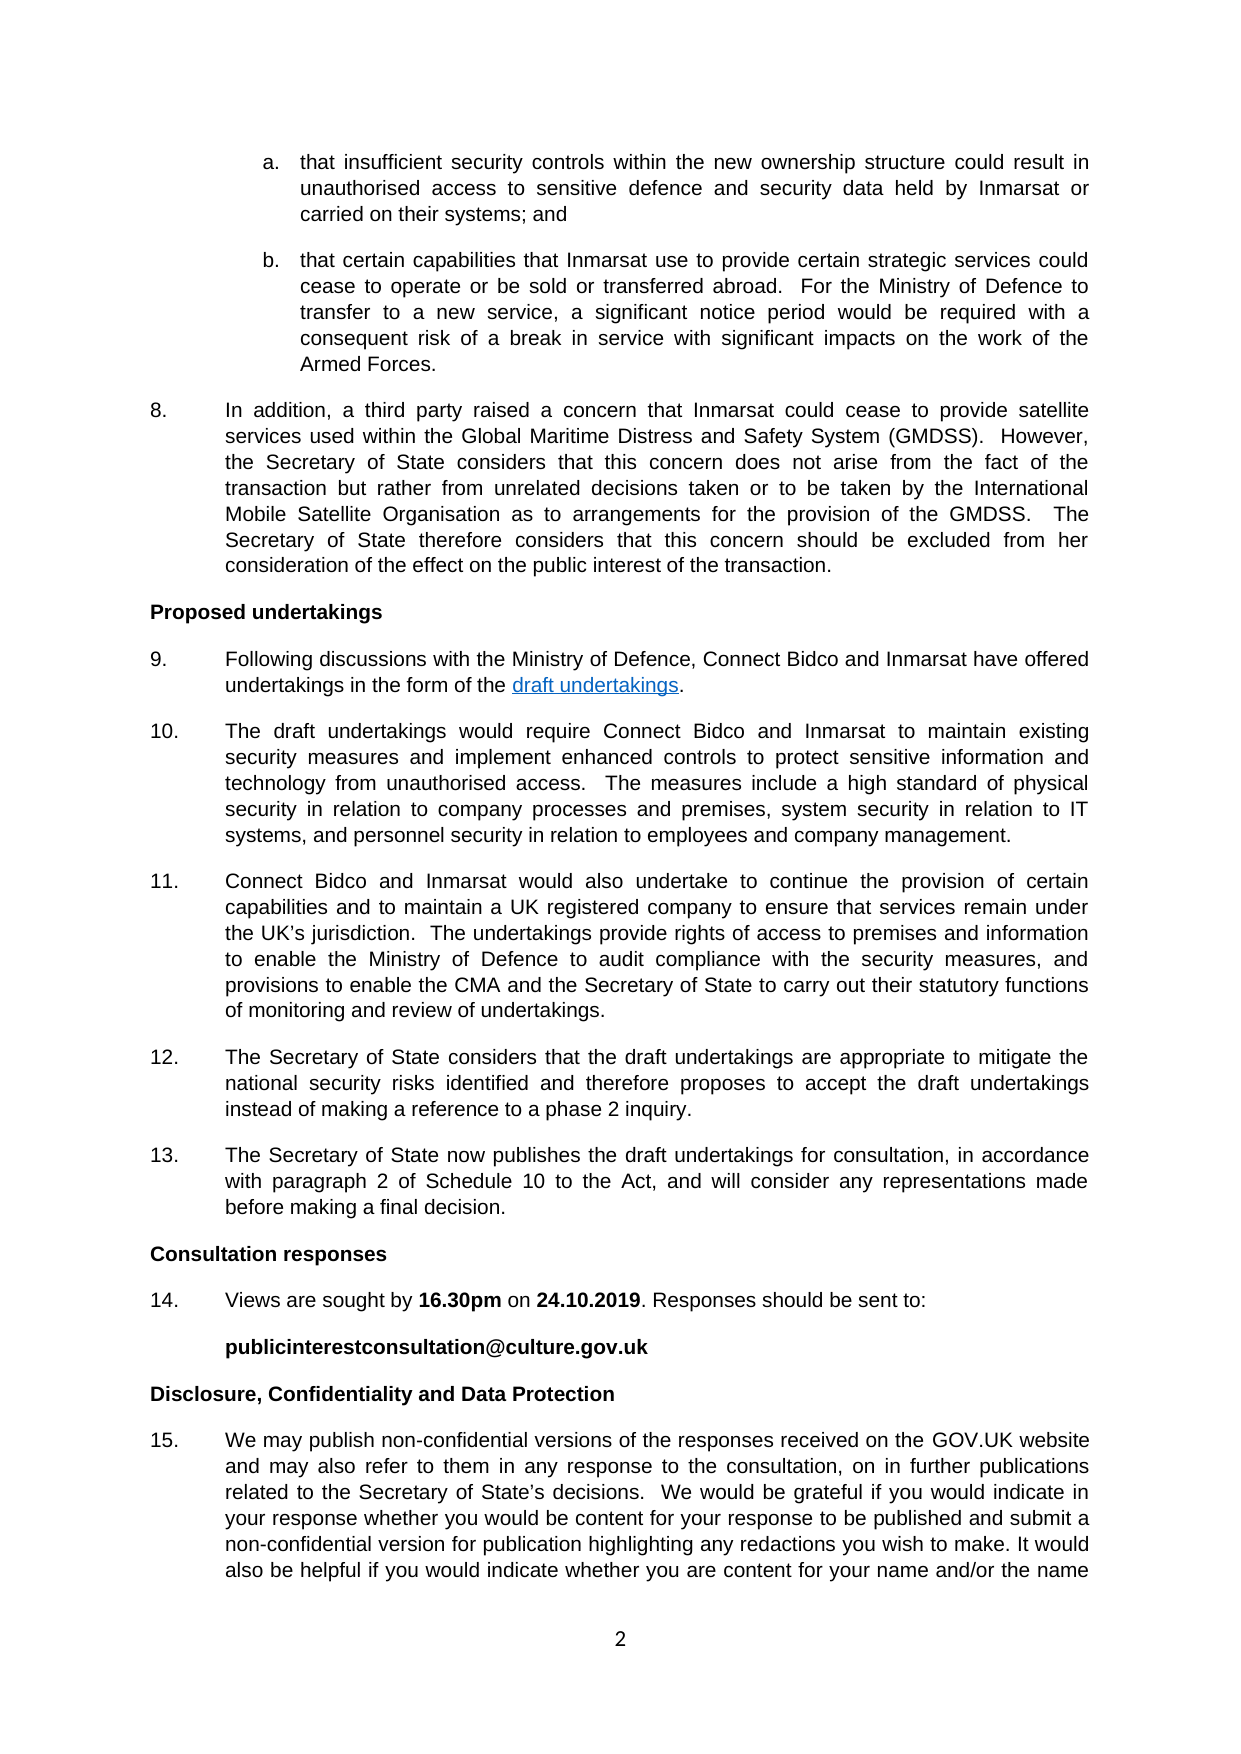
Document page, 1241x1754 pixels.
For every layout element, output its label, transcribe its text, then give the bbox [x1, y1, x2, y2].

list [150, 1428, 1090, 1581]
text Consultation responses [150, 1242, 1090, 1266]
list that insufficient security controls within the new ownership structure could result in unauthorised access to sensitive defence and security data held by Inmarsat or carried on their systems; and [262, 150, 1090, 226]
text Disclosure, Confidentiality and Data Protection [150, 1382, 1090, 1406]
list Following discussions with the Ministry of Defence, Connect Bidco and Inmarsat have offered undertakings in the form of the draft undertakings. [150, 647, 1090, 696]
list Views are sought by 16.30pm on 24.10.2019. Responses should be sent to: [150, 1288, 1090, 1312]
list that certain capabilities that Inmarsat use to provide certain strategic services could cease to operate or be sold or transferred abroad. For the Ministry of Defence to transfer to a new service, a significant notice period would be required with a consequent risk of a break in service with significant impacts on the work of the Armed Forces. [262, 248, 1090, 376]
text publicinterestconsultation@culture.gov.uk [225, 1335, 1090, 1359]
list In addition, a third party raised a concern that Inmarsat could cease to provide satellite services used within the Global Maritime Distress and Safety System (GMDSS). However, the Secretary of State considers that this concern does not arise from the fact of the transaction but rather from unrelated decisions taken or to be taken by the International Mobile Satellite Organisation as to arrangements for the provision of the GMDSS. The Secretary of State therefore considers that this concern should be excluded from her consideration of the effect on the public interest of the transaction. [150, 398, 1090, 577]
list The Secretary of State now publishes the draft undertakings for consultation, in accordance with paragraph 2 of Schedule 10 to the Act, and will consider any representations made before making a final decision. [150, 1143, 1090, 1219]
list The Secretary of State considers that the draft undertakings are appropriate to mitigate the national security risks identified and therefore proposes to accept the draft undertakings instead of making a reference to a phase 2 inquiry. [150, 1045, 1090, 1121]
list Connect Bidco and Inmarsat would also undertake to continue the provision of certain capabilities and to maintain a UK registered company to ensure that services remain under the UK’s jurisdiction. The undertakings provide rights of access to premises and information to enable the Ministry of Defence to audit compliance with the security measures, and provisions to enable the CMA and the Secretary of State to carry out their statutory functions of monitoring and review of undertakings. [150, 869, 1090, 1022]
list The draft undertakings would require Connect Bidco and Inmarsat to maintain existing security measures and implement enhanced controls to protect sensitive information and technology from unauthorised access. The measures include a high standard of physical security in relation to company processes and premises, system security in relation to IT systems, and personnel security in relation to employees and company management. [150, 719, 1090, 846]
text Proposed undertakings [150, 600, 1090, 624]
